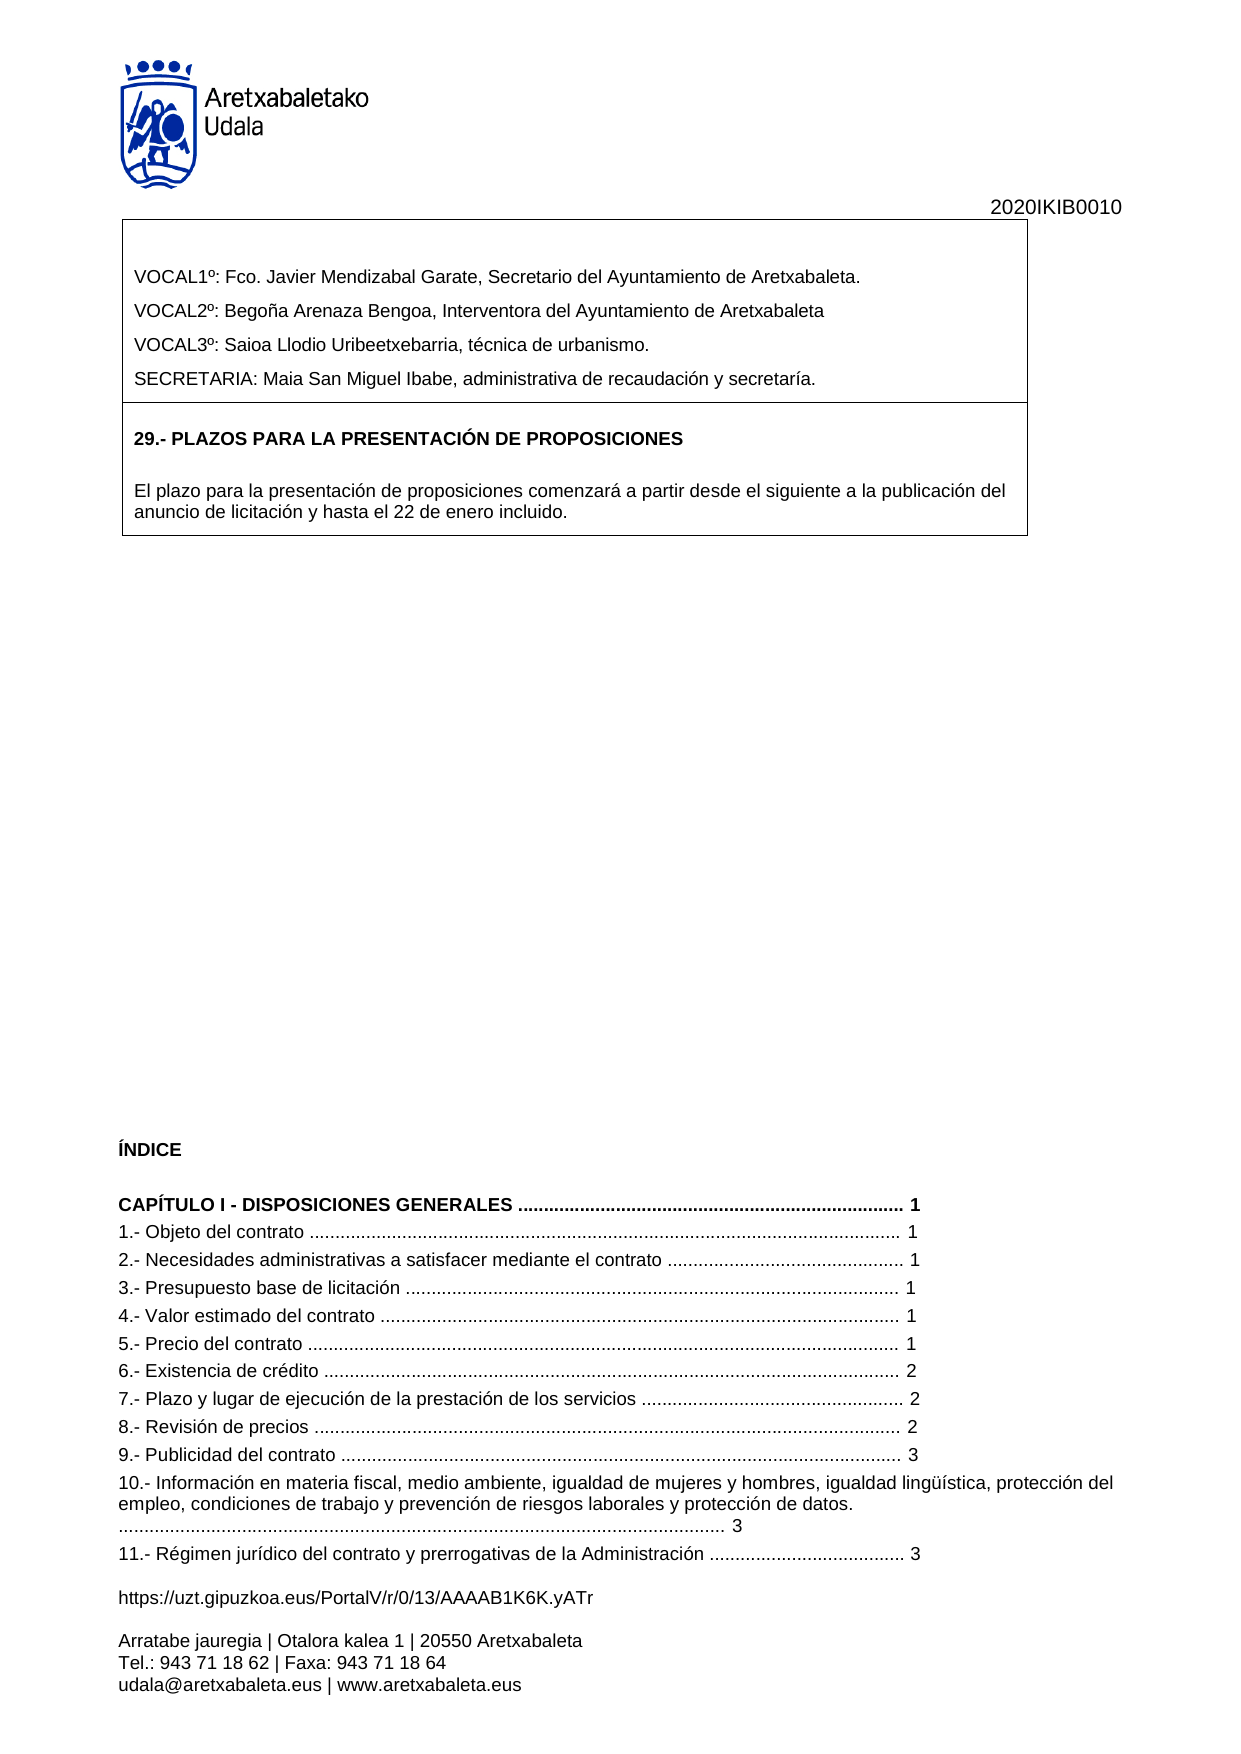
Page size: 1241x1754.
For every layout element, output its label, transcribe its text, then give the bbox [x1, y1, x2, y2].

text 9.- Publicidad del contrato ............................................................................................................. 3 [118, 1444, 1122, 1465]
text 10.- Información en materia fiscal, medio ambiente, igualdad de mujeres y hombres, igualdad lingüística, protección del empleo, condiciones de trabajo y prevención de riesgos laborales y protección de datos. ...................................................................................................................... 3 [118, 1472, 1114, 1536]
picture [118, 59, 378, 195]
text 5.- Precio del contrato ................................................................................................................... 1 [118, 1333, 1122, 1354]
table_cell 29.- PLAZOS PARA LA PRESENTACIÓN DE PROPOSICIONES [123, 403, 1027, 467]
text 7.- Plazo y lugar de ejecución de la prestación de los servicios ................................................... 2 [118, 1388, 1122, 1409]
text CAPÍTULO I - DISPOSICIONES GENERALES ........................................................................... 1 [118, 1193, 1122, 1215]
text 4.- Valor estimado del contrato ..................................................................................................... 1 [118, 1305, 1122, 1326]
text ÍNDICE [118, 1138, 1122, 1160]
text 8.- Revisión de precios .................................................................................................................. 2 [118, 1416, 1122, 1437]
table_cell El plazo para la presentación de proposiciones comenzará a partir desde el siguiente a la publicación del anuncio de licitación y hasta el 22 de enero incluido. [123, 467, 1027, 535]
text 2.- Necesidades administrativas a satisfacer mediante el contrato .............................................. 1 [118, 1249, 1122, 1271]
text 3.- Presupuesto base de licitación ................................................................................................ 1 [118, 1277, 1122, 1298]
text 6.- Existencia de crédito ................................................................................................................ 2 [118, 1360, 1122, 1382]
text 11.- Régimen jurídico del contrato y prerrogativas de la Administración ...................................... 3 [118, 1543, 1122, 1564]
text 1.- Objeto del contrato ................................................................................................................... 1 [118, 1221, 1122, 1243]
